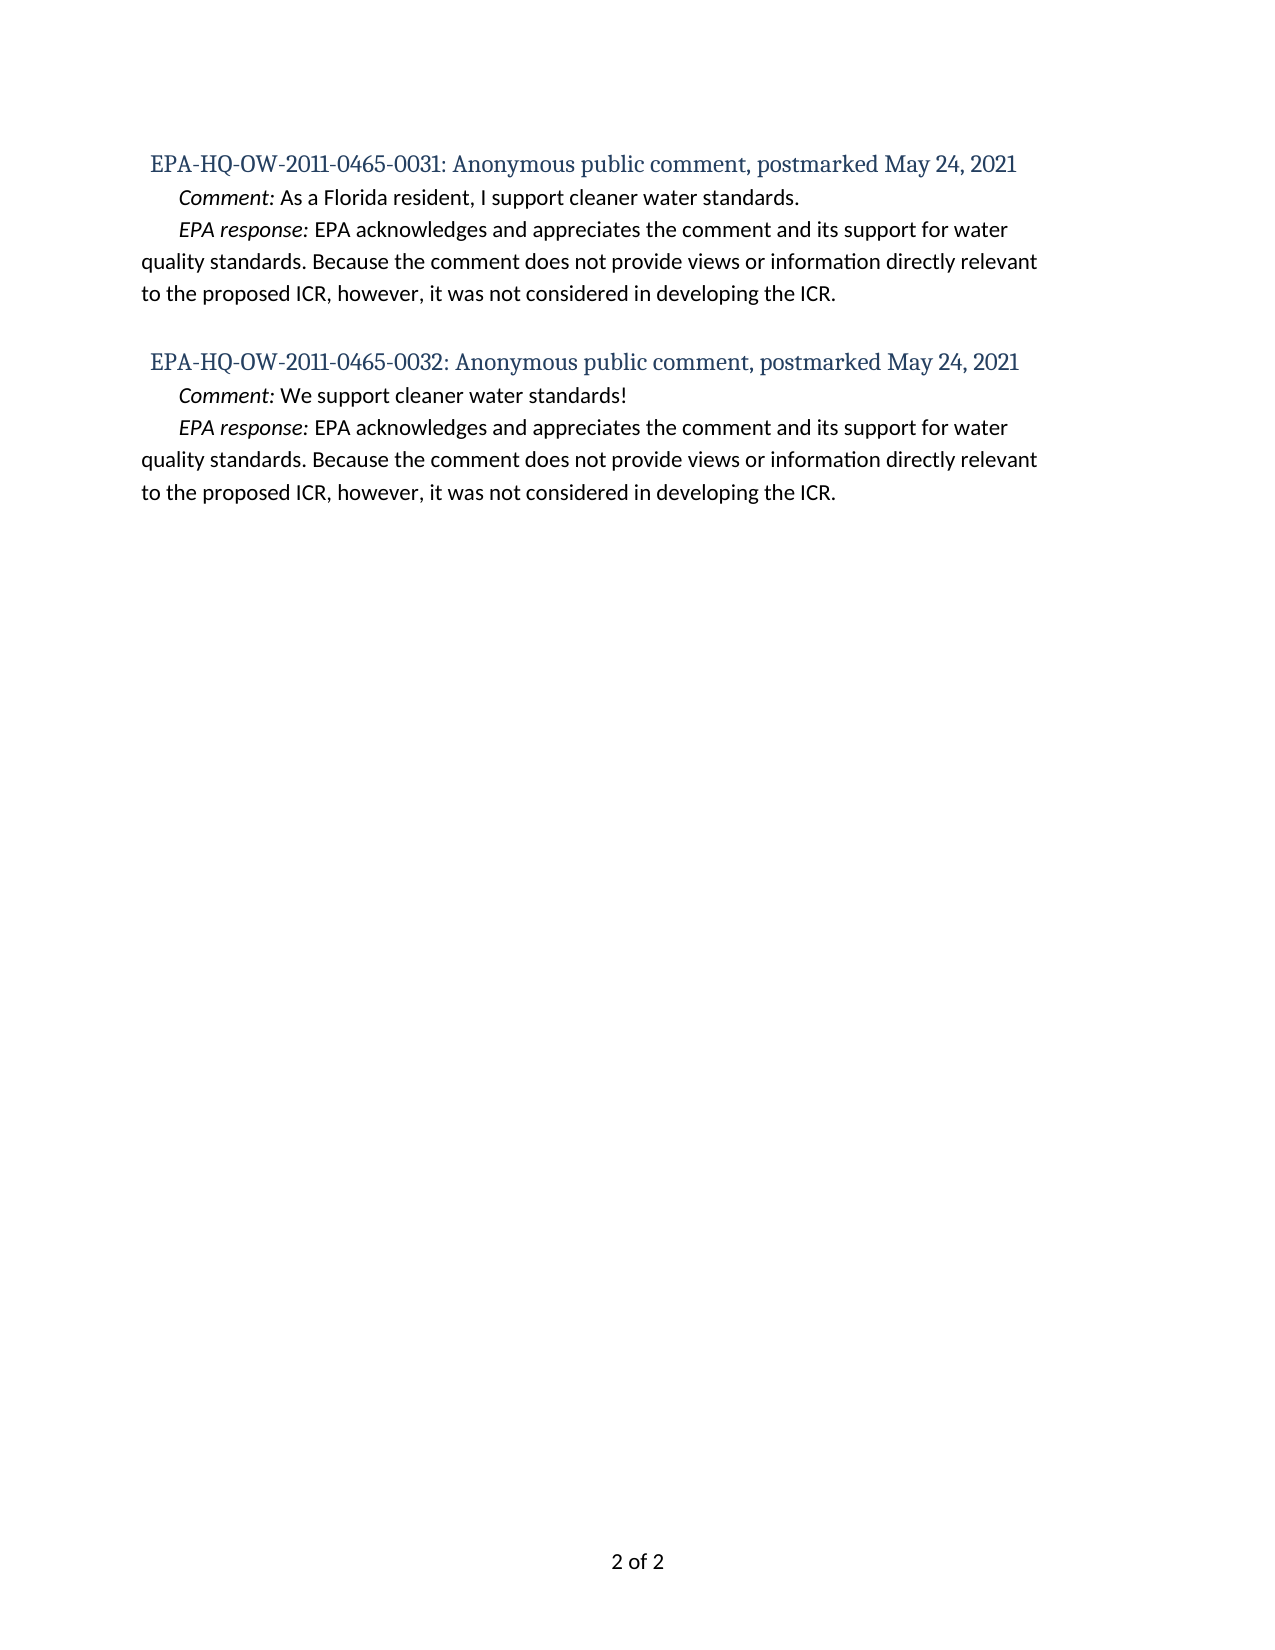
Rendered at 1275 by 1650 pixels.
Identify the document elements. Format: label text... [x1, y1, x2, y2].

text Comment: As a Florida resident, I support cleaner water standards. [141, 183, 1050, 211]
subtitle EPA-HQ-OW-2011-0465-0031: Anonymous public comment, postmarked May 24, 2021 [150, 150, 1125, 179]
text EPA response: EPA acknowledges and appreciates the comment and its support for water quality standards. Because the comment does not provide views or information directly relevant to the proposed ICR, however, it was not considered in developing the ICR. [141, 413, 1050, 506]
subtitle EPA-HQ-OW-2011-0465-0032: Anonymous public comment, postmarked May 24, 2021 [150, 348, 1125, 377]
text Comment: We support cleaner water standards! [141, 381, 1050, 409]
text EPA response: EPA acknowledges and appreciates the comment and its support for water quality standards. Because the comment does not provide views or information directly relevant to the proposed ICR, however, it was not considered in developing the ICR. [141, 215, 1050, 308]
